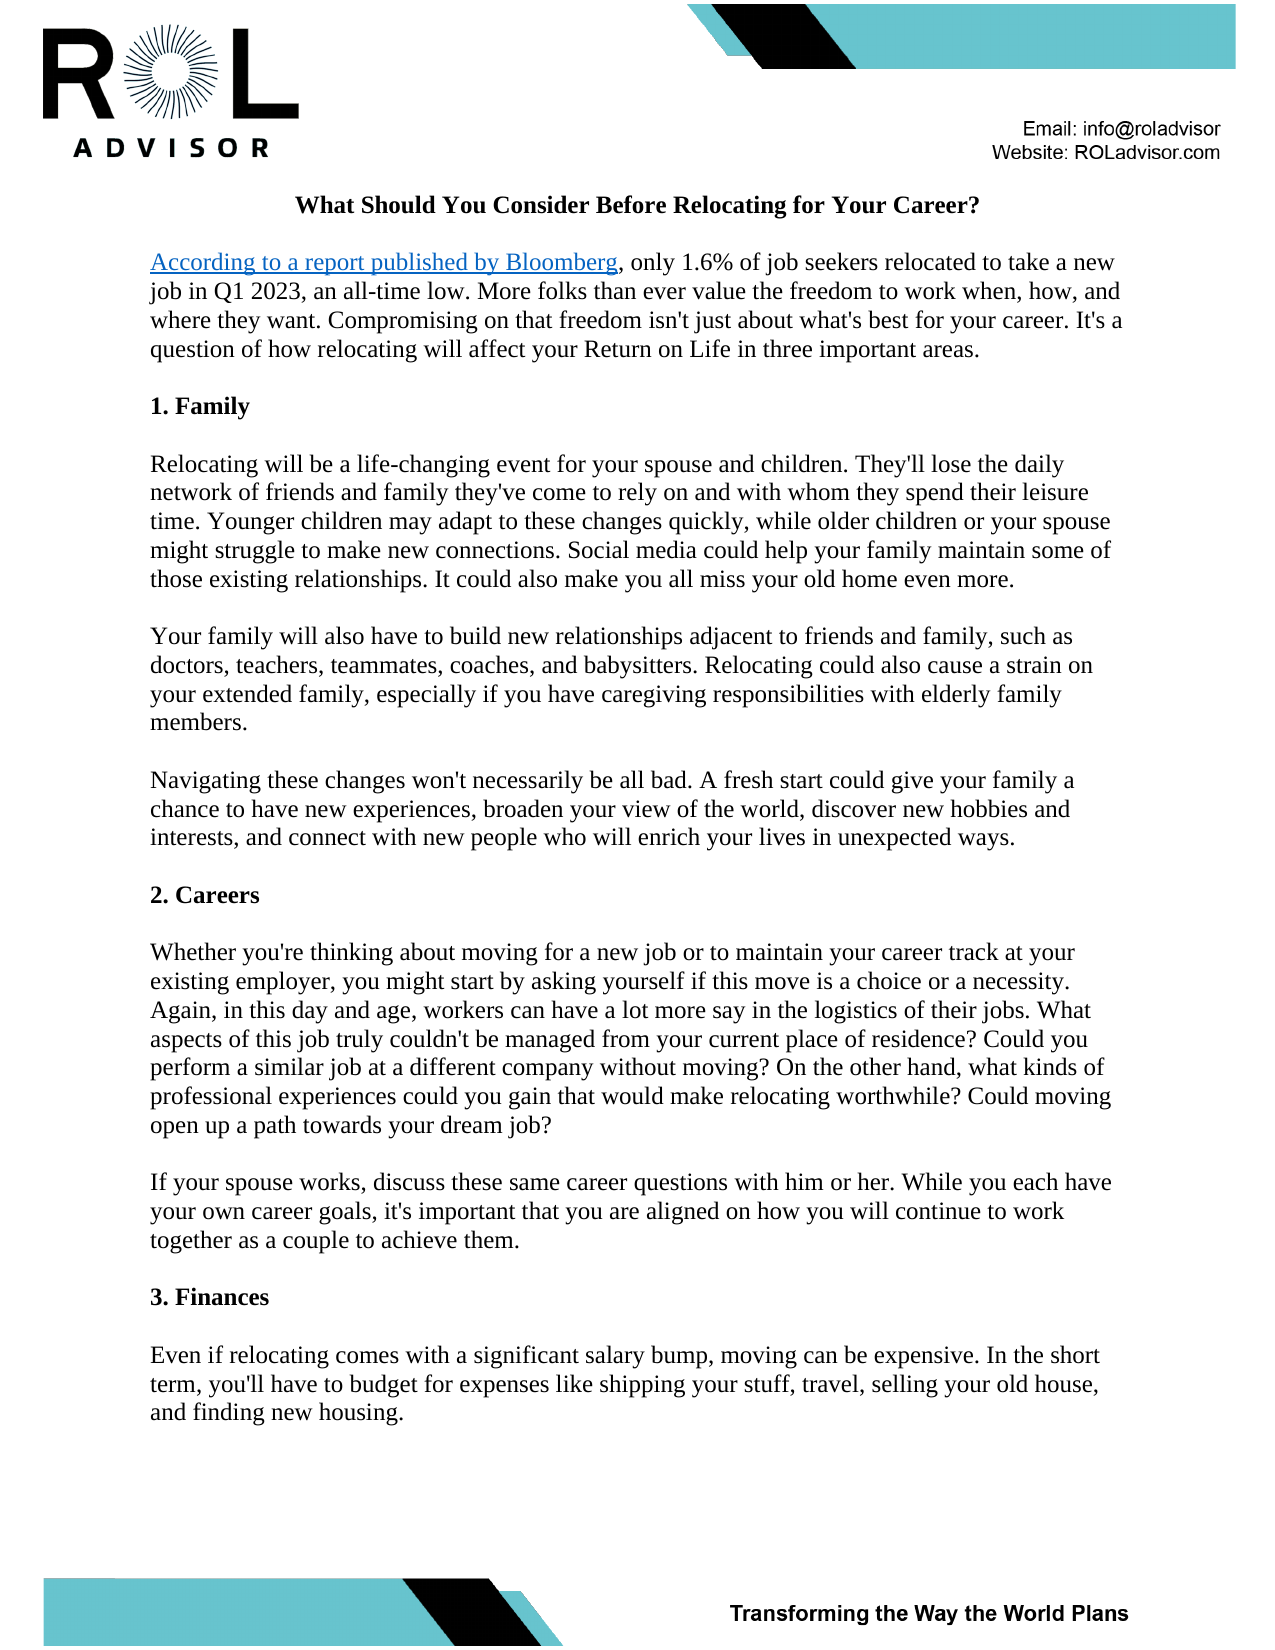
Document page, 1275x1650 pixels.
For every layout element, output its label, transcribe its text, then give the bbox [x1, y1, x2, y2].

text 2. Careers [150, 880, 1125, 909]
text Navigating these changes won't necessarily be all bad. A fresh start could give your family a chance to have new experiences, broaden your view of the world, discover new hobbies and interests, and connect with new people who will enrich your lives in unexpected ways. [150, 765, 1125, 851]
text If your spouse works, discuss these same career questions with him or her. While you each have your own career goals, it's important that you are aligned on how you will continue to work together as a couple to achieve them. [150, 1167, 1125, 1254]
text Relocating will be a life-changing event for your spouse and children. They'll lose the daily network of friends and family they've come to rely on and with whom they spend their leisure time. Younger children may adapt to these changes quickly, while older children or your spouse might struggle to make new connections. Social media could help your family maintain some of those existing relationships. It could also make you all miss your old home even more. [150, 449, 1125, 592]
text According to a report published by Bloomberg, only 1.6% of job seekers relocated to take a new job in Q1 2023, an all-time low. More folks than ever value the freedom to work when, how, and where they want. Compromising on that freedom isn't just about what's best for your career. It's a question of how relocating will affect your Return on Life in three important areas. [150, 247, 1125, 362]
text What Should You Consider Before Relocating for Your Career? [150, 150, 1125, 219]
text 3. Finances [150, 1282, 1125, 1311]
picture [25, 4, 1236, 190]
picture [43, 1557, 1158, 1646]
text Whether you're thinking about moving for a new job or to maintain your career track at your existing employer, you might start by asking yourself if this move is a choice or a necessity. Again, in this day and age, workers can have a lot more say in the logistics of their jobs. What aspects of this job truly couldn't be managed from your current place of residence? Could you perform a similar job at a different company without moving? On the other hand, what kinds of professional experiences could you gain that would make relocating worthwhile? Could moving open up a path towards your dream job? [150, 937, 1125, 1139]
text Even if relocating comes with a significant salary bump, moving can be expensive. In the short term, you'll have to budget for expenses like shipping your stuff, travel, selling your old house, and finding new housing. [150, 1340, 1125, 1426]
text 1. Family [150, 391, 1125, 420]
text Your family will also have to build new relationships adjacent to friends and family, such as doctors, teachers, teammates, coaches, and babysitters. Relocating could also cause a strain on your extended family, especially if you have caregiving responsibilities with elderly family members. [150, 621, 1125, 736]
